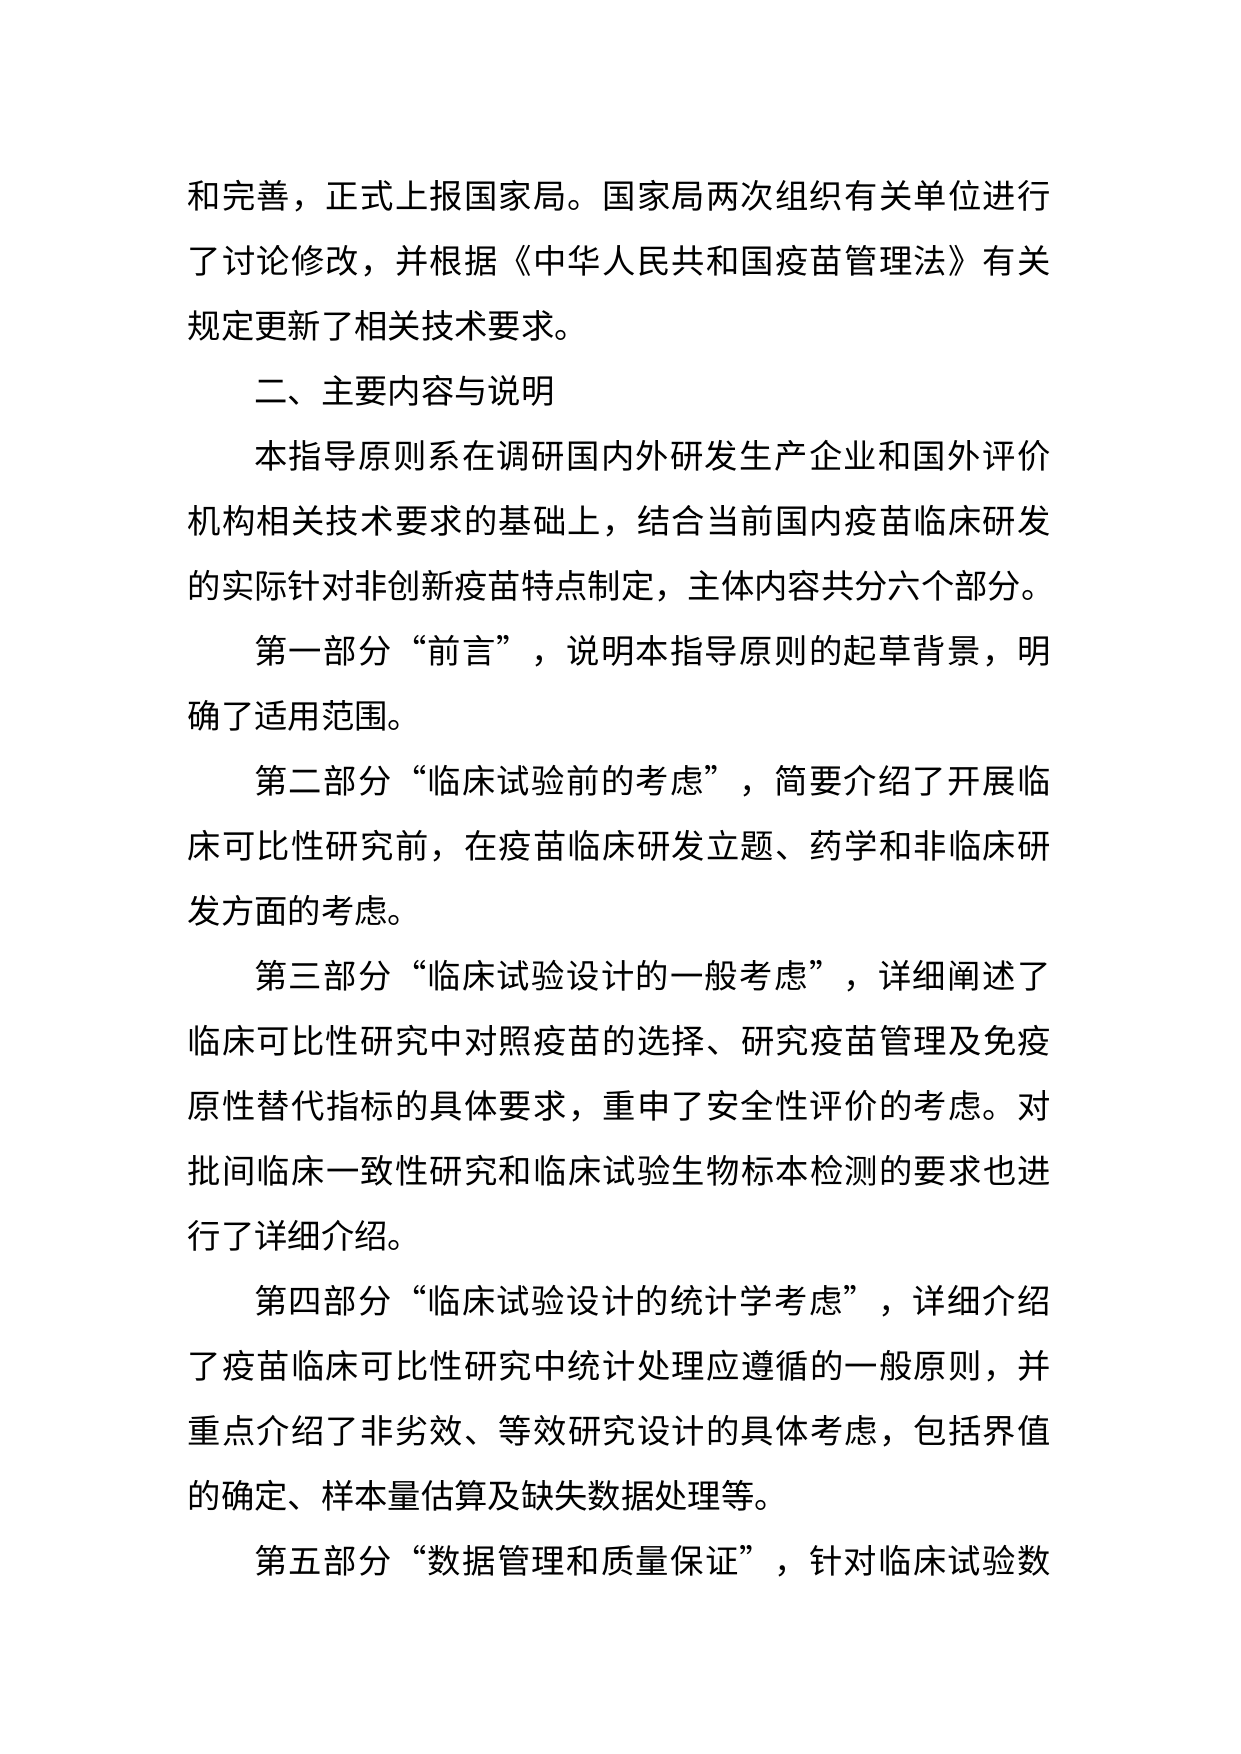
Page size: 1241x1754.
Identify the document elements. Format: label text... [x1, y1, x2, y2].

text 第一部分“前言”，说明本指导原则的起草背景，明确了适用范围。 [187, 617, 1053, 747]
text 第四部分“临床试验设计的统计学考虑”，详细介绍了疫苗临床可比性研究中统计处理应遵循的一般原则，并重点介绍了非劣效、等效研究设计的具体考虑，包括界值的确定、样本量估算及缺失数据处理等。 [187, 1267, 1053, 1527]
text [187, 1527, 1053, 1592]
text 第三部分“临床试验设计的一般考虑”，详细阐述了临床可比性研究中对照疫苗的选择、研究疫苗管理及免疫原性替代指标的具体要求，重申了安全性评价的考虑。对批间临床一致性研究和临床试验生物标本检测的要求也进行了详细介绍。 [187, 942, 1053, 1267]
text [187, 162, 1053, 357]
text 第二部分“临床试验前的考虑”，简要介绍了开展临床可比性研究前，在疫苗临床研发立题、药学和非临床研发方面的考虑。 [187, 747, 1053, 942]
text 二、主要内容与说明 [187, 357, 1053, 422]
text 本指导原则系在调研国内外研发生产企业和国外评价机构相关技术要求的基础上，结合当前国内疫苗临床研发的实际针对非创新疫苗特点制定，主体内容共分六个部分。 [187, 422, 1053, 617]
